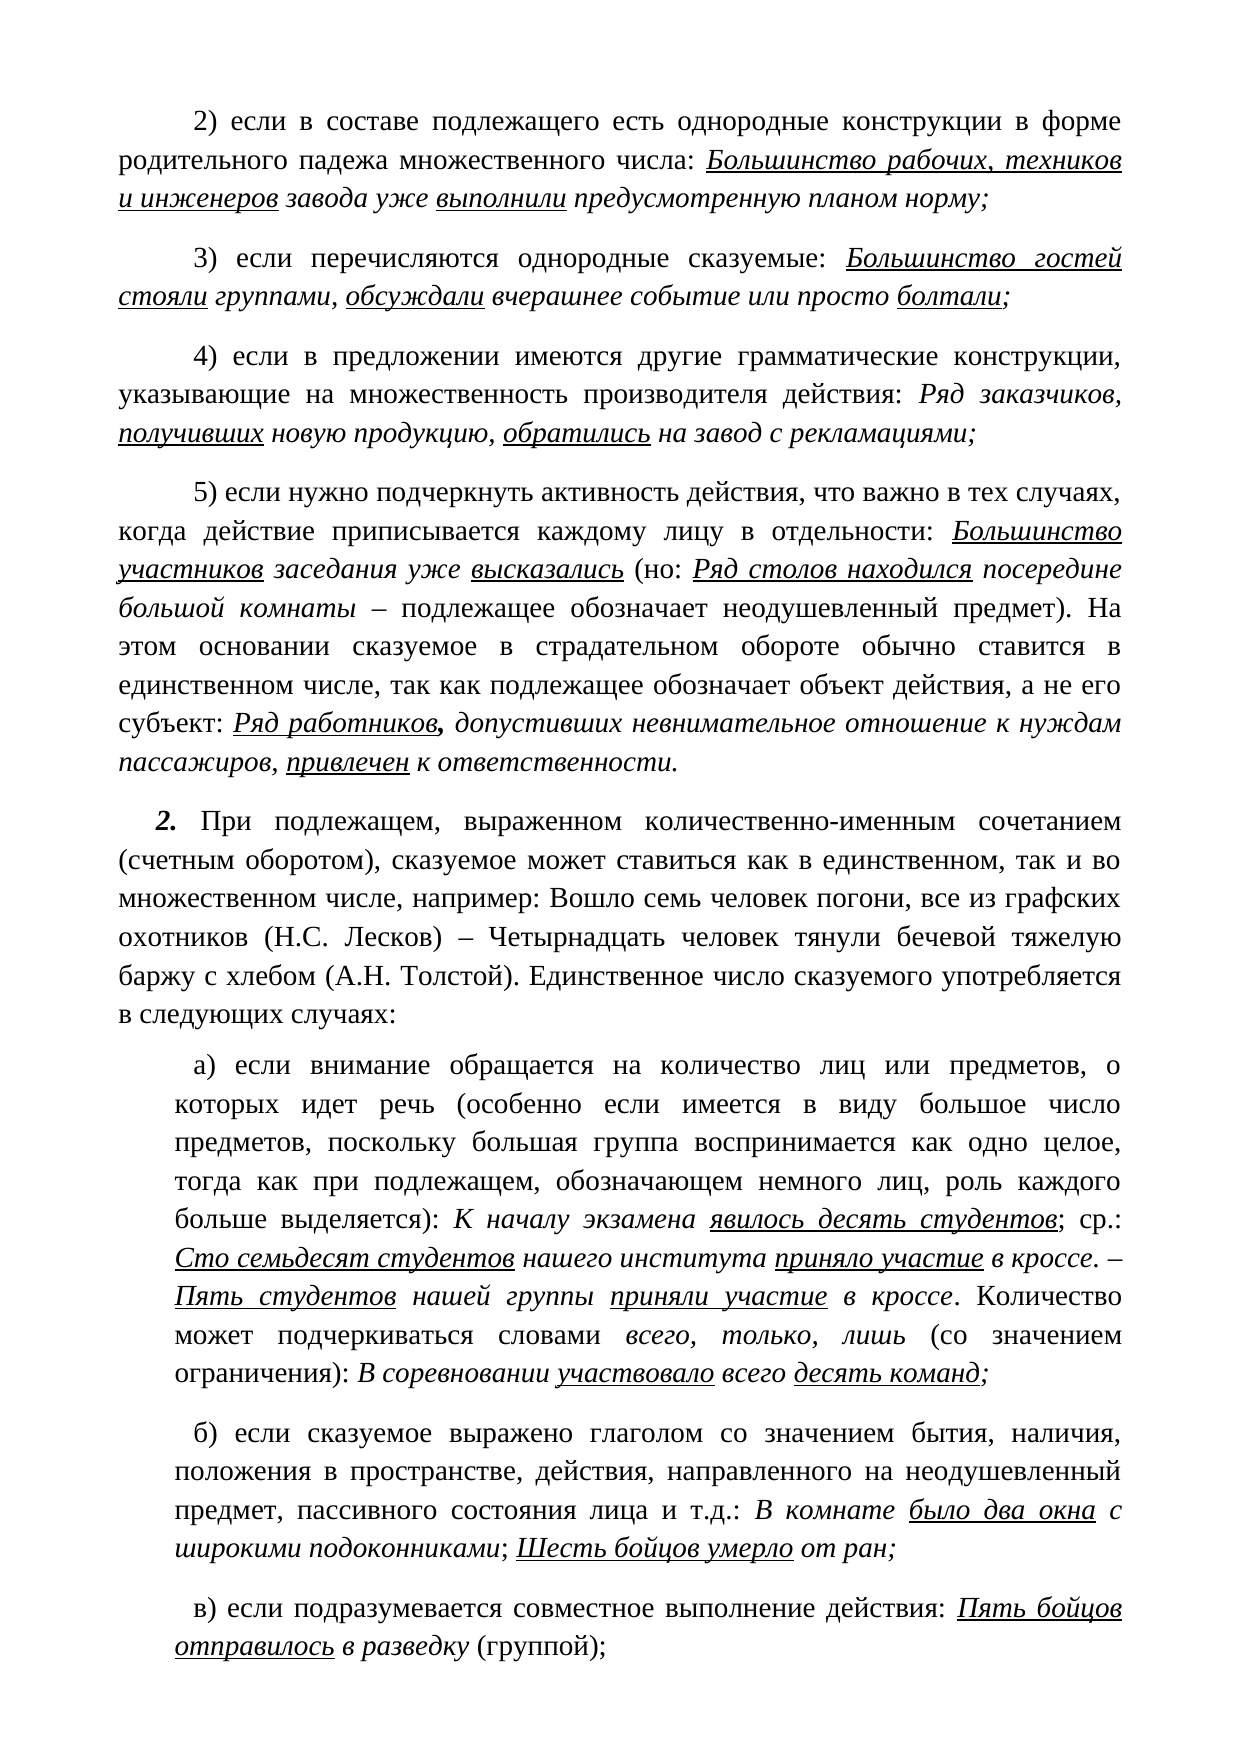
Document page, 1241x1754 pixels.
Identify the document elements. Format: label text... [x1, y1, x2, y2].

text 2) если в составе подлежащего есть однородные конструкции в форме родительного падежа множественного числа: Большинство рабочих, техников и инженеров завода уже выполнили предусмотренную планом норму; [118, 103, 1122, 214]
text 2. При подлежащем, выраженном количественно-именным сочетанием (счетным оборотом), сказуемое может ставиться как в единственном, так и во множественном числе, например: Вошло семь человек погони, все из графских охотников (Н.С. Лесков) Четырнадцать человек тянули бечевой тяжелую баржу с хлебом (А.Н. Толстой). Единственное число сказуемого употребляется в следующих случаях: [118, 803, 1122, 1030]
text 4) если в предложении имеются другие грамматические конструкции, указывающие на множественность производителя действия: Ряд заказчиков, получивших новую продукцию, обратились на завод с рекламациями; [118, 338, 1122, 448]
text а) если внимание обращается на количество лиц или предметов, о которых идет речь (особенно если имеется в виду большое число предметов, поскольку большая группа воспринимается как одно целое, тогда как при подлежащем, обозначающем немного лиц, роль каждого больше выделяется): К началу экзамена явилось десять студентов; ср.: Сто семьдесят студентов нашего института приняло участие в кроссе. Пять студентов нашей группы приняли участие в кроссе. Количество может подчеркиваться словами всего, только, лишь (со значением ограничения): В соревновании участвовало всего десять команд; [174, 1047, 1122, 1389]
text б) если сказуемое выражено глаголом со значением бытия, наличия, положения в пространстве, действия, направленного на неодушевленный предмет, пассивного состояния лица и т.д.: В комнате было два окна с широкими подоконниками; Шесть бойцов умерло от ран; [174, 1415, 1122, 1564]
text 3) если перечисляются однородные сказуемые: Большинство гостей стояли группами, обсуждали вчерашнее событие или просто болтали; [118, 240, 1122, 312]
text в) если подразумевается совместное выполнение действия: Пять бойцов отправилось в разведку (группой); [174, 1590, 1122, 1662]
text 5) если нужно подчеркнуть активность действия, что важно в тех случаях, когда действие приписывается каждому лицу в отдельности: Большинство участников заседания уже высказались (но: Ряд столов находился посередине большой комнаты подлежащее обозначает неодушевленный предмет). На этом основании сказуемое в страдательном обороте обычно ставится в единственном числе, так как подлежащее обозначает объект действия, а не его субъект: Ряд работников, допустивших невнимательное отношение к нуждам пассажиров, привлечен к ответственности. [118, 474, 1122, 778]
